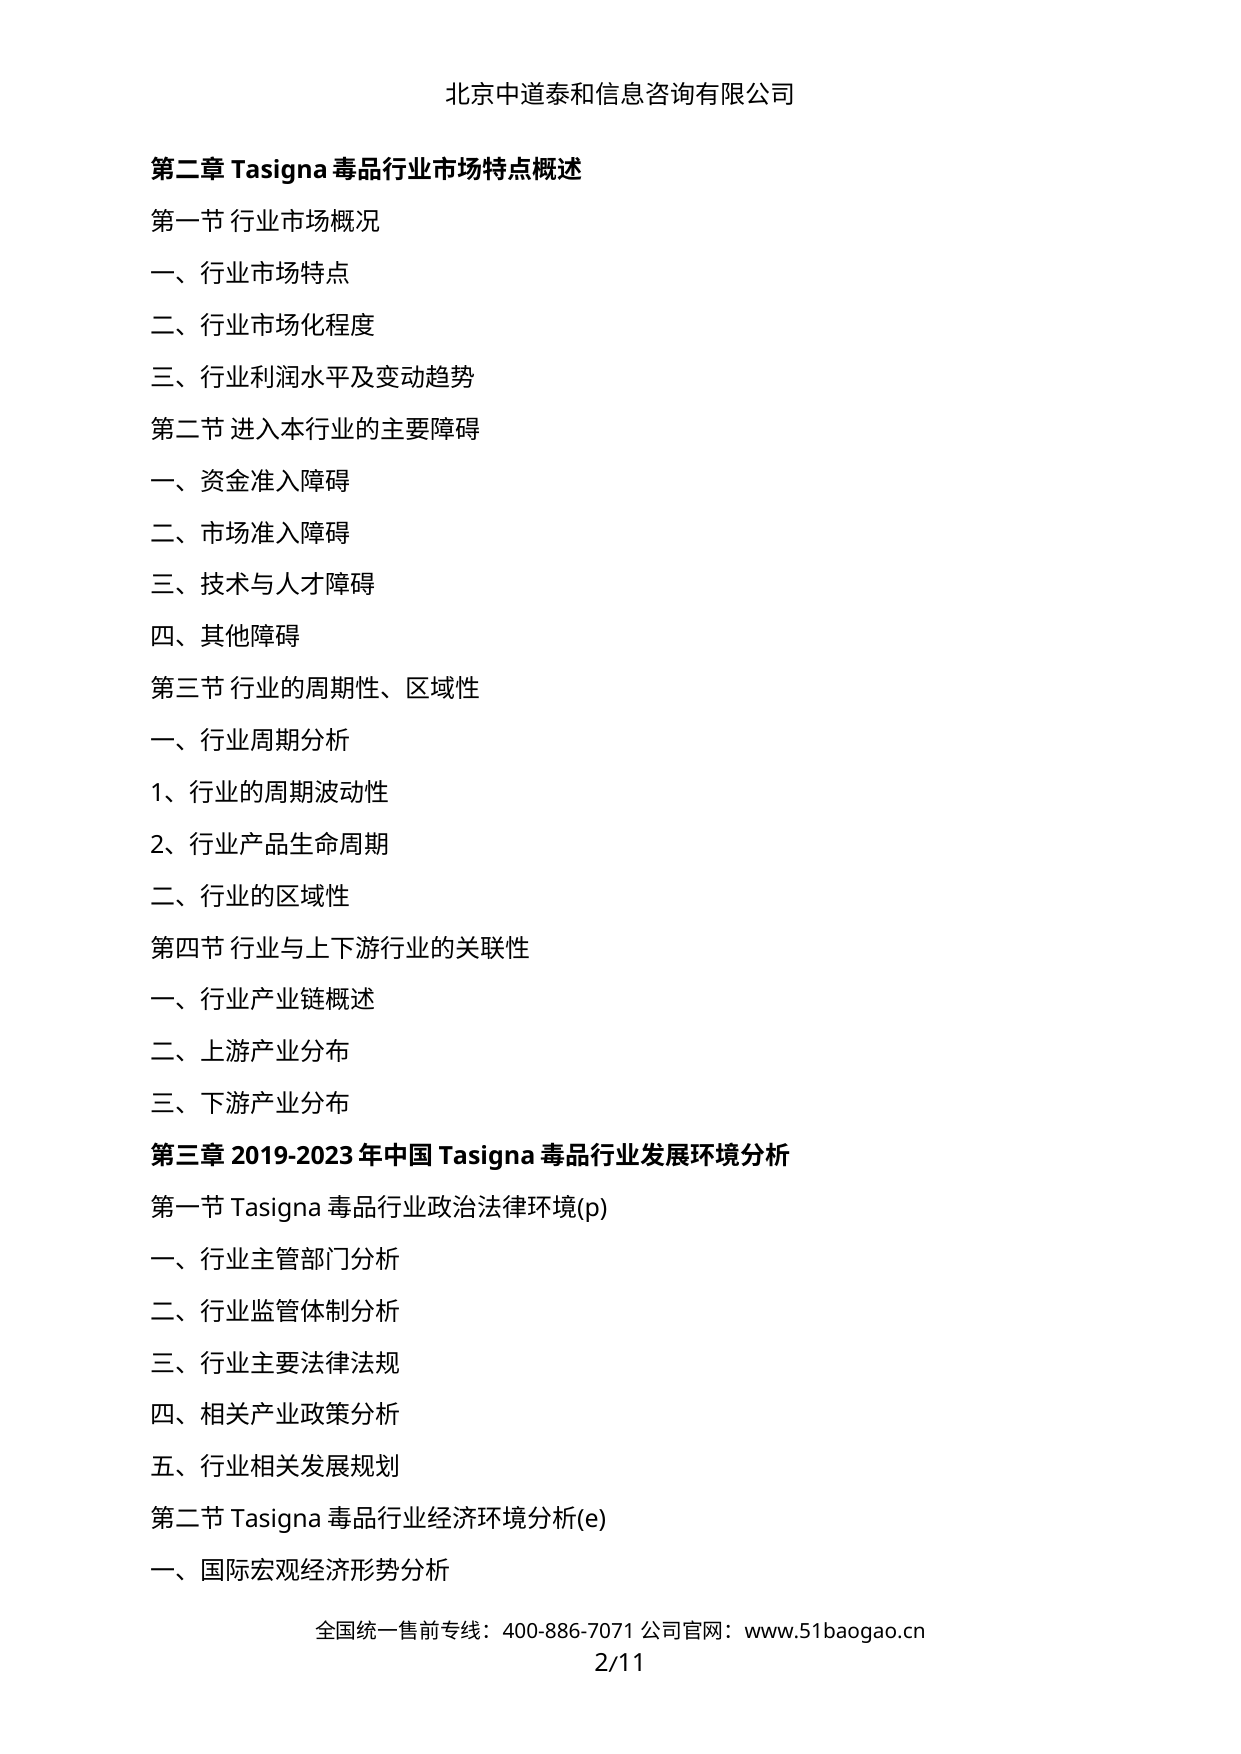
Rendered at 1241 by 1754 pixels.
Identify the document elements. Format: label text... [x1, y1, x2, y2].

text 三、下游产业分布 [150, 1084, 1090, 1120]
text 一、行业周期分析 [150, 721, 1090, 757]
text 三、技术与人才障碍 [150, 565, 1090, 601]
text 第一节 行业市场概况 [150, 202, 1090, 238]
text 二、行业的区域性 [150, 876, 1090, 912]
text 第二章 Tasigna毒品行业市场特点概述 [150, 150, 1090, 186]
text 二、行业市场化程度 [150, 306, 1090, 342]
text 一、行业产业链概述 [150, 980, 1090, 1016]
text 一、资金准入障碍 [150, 461, 1090, 497]
text 第二节 进入本行业的主要障碍 [150, 409, 1090, 446]
text 二、行业监管体制分析 [150, 1291, 1090, 1327]
text 四、相关产业政策分析 [150, 1395, 1090, 1431]
text 二、上游产业分布 [150, 1032, 1090, 1068]
text 2、行业产品生命周期 [150, 824, 1090, 861]
text 第三节 行业的周期性、区域性 [150, 669, 1090, 705]
text 三、行业主要法律法规 [150, 1343, 1090, 1379]
text 第一节 Tasigna毒品行业政治法律环境(p) [150, 1187, 1090, 1224]
text 二、市场准入障碍 [150, 513, 1090, 549]
text 一、行业市场特点 [150, 254, 1090, 290]
text 第二节 Tasigna毒品行业经济环境分析(e) [150, 1499, 1090, 1535]
text 第四节 行业与上下游行业的关联性 [150, 928, 1090, 964]
text 第三章 2019-2023年中国Tasigna毒品行业发展环境分析 [150, 1136, 1090, 1172]
text 五、行业相关发展规划 [150, 1447, 1090, 1483]
text 四、其他障碍 [150, 617, 1090, 653]
text 1、行业的周期波动性 [150, 772, 1090, 809]
text 一、行业主管部门分析 [150, 1239, 1090, 1276]
text 三、行业利润水平及变动趋势 [150, 357, 1090, 394]
text 一、国际宏观经济形势分析 [150, 1551, 1090, 1587]
